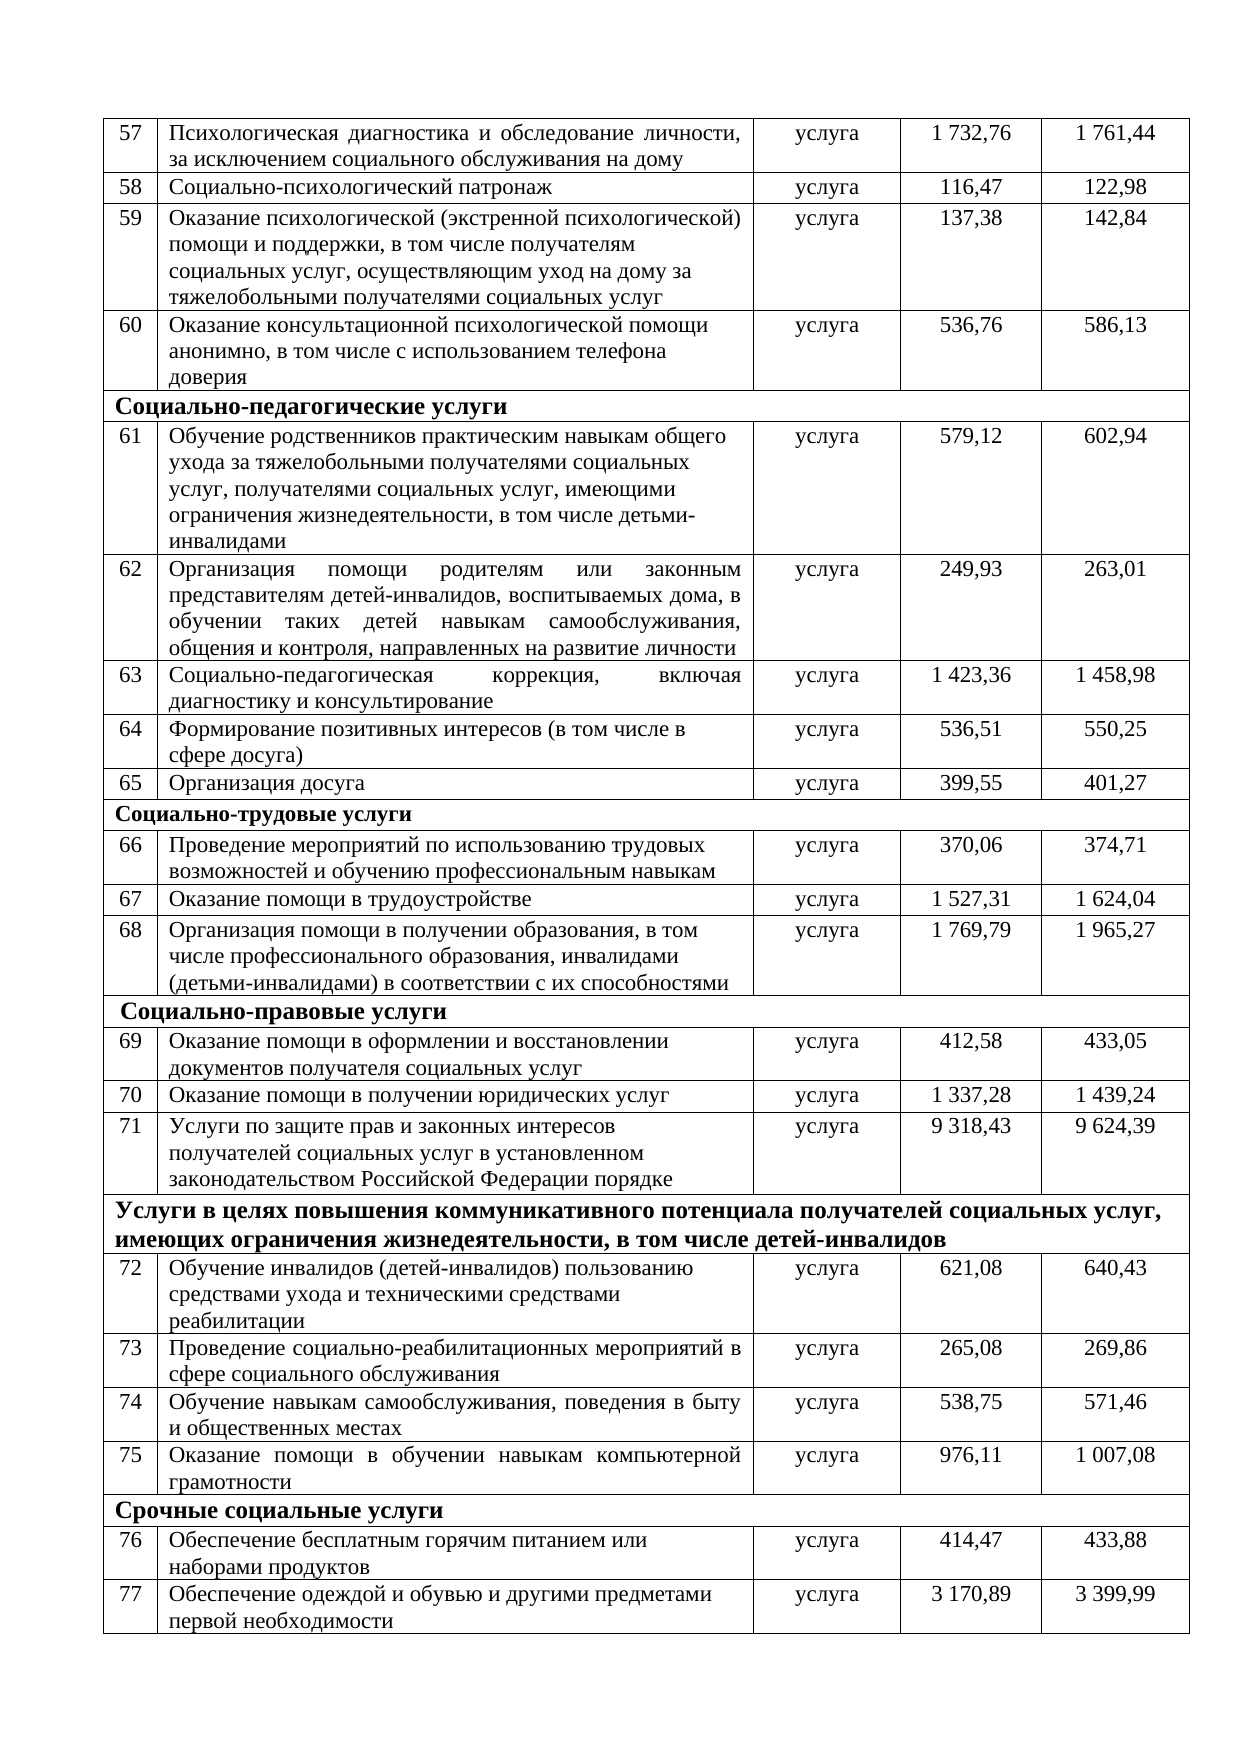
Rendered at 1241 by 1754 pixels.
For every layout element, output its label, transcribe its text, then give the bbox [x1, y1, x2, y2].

table_cell Социально-психологический патронаж [158, 173, 753, 203]
table_cell Социально-правовые услуги [104, 996, 1189, 1027]
table_cell 61 [104, 422, 157, 554]
table_cell 63 [104, 661, 157, 714]
table_cell Организация досуга [158, 769, 753, 799]
table_cell услуга [754, 204, 900, 309]
table_cell 1 337,28 [901, 1081, 1041, 1112]
table_cell Социально-педагогические услуги [104, 391, 1189, 421]
table_cell 263,01 [1042, 555, 1189, 660]
table_cell услуга [754, 1113, 900, 1194]
table_cell 72 [104, 1254, 157, 1333]
table_cell 57 [104, 119, 157, 172]
table_cell 68 [104, 916, 157, 995]
table_cell Проведение социально-реабилитационных мероприятий в сфере социального обслуживания [158, 1334, 753, 1387]
table_cell 1 439,24 [1042, 1081, 1189, 1112]
table_cell 60 [104, 311, 157, 390]
table_cell 75 [104, 1442, 157, 1494]
table_cell 586,13 [1042, 311, 1189, 390]
table_cell услуга [754, 885, 900, 915]
table_cell 71 [104, 1113, 157, 1194]
table_cell услуга [754, 661, 900, 714]
table_cell 399,55 [901, 769, 1041, 799]
table_cell услуга [754, 1388, 900, 1441]
table_cell услуга [754, 1442, 900, 1494]
table_cell 1 965,27 [1042, 916, 1189, 995]
table_cell Услуги по защите прав и законных интересов получателей социальных услуг в установленном законодательством Российской Федерации порядке [158, 1113, 753, 1194]
table_cell 414,47 [901, 1527, 1041, 1579]
table_cell 66 [104, 831, 157, 884]
table_cell услуга [754, 555, 900, 660]
table_cell Срочные социальные услуги [104, 1495, 1189, 1526]
table_cell Оказание помощи в трудоустройстве [158, 885, 753, 915]
table_cell Организация помощи в получении образования, в том числе профессионального образования, инвалидами (детьми-инвалидами) в соответствии с их способностями [158, 916, 753, 995]
table_cell услуга [754, 715, 900, 768]
table_cell 9 624,39 [1042, 1113, 1189, 1194]
table_cell 77 [104, 1580, 157, 1633]
table_cell 370,06 [901, 831, 1041, 884]
table_cell 571,46 [1042, 1388, 1189, 1441]
table_cell 3 399,99 [1042, 1580, 1189, 1633]
table_cell 1 732,76 [901, 119, 1041, 172]
table_cell услуга [754, 831, 900, 884]
table_cell 976,11 [901, 1442, 1041, 1494]
table_cell услуга [754, 119, 900, 172]
table_cell Социально-педагогическая коррекция, включая диагностику и консультирование [158, 661, 753, 714]
table_cell Оказание помощи в получении юридических услуг [158, 1081, 753, 1112]
table_cell 65 [104, 769, 157, 799]
table_cell Обеспечение одеждой и обувью и другими предметами первой необходимости [158, 1580, 753, 1633]
table_cell 137,38 [901, 204, 1041, 309]
table_cell 536,76 [901, 311, 1041, 390]
table_cell 69 [104, 1028, 157, 1080]
table_cell услуга [754, 1028, 900, 1080]
table_cell 1 761,44 [1042, 119, 1189, 172]
table_cell 59 [104, 204, 157, 309]
table_cell услуга [754, 1334, 900, 1387]
table_cell Социально-трудовые услуги [104, 800, 1189, 830]
table_cell услуга [754, 916, 900, 995]
table_cell 621,08 [901, 1254, 1041, 1333]
table_cell 58 [104, 173, 157, 203]
table_cell 579,12 [901, 422, 1041, 554]
table_cell 67 [104, 885, 157, 915]
table_cell Организация помощи родителям или законным представителям детей-инвалидов, воспитываемых дома, в обучении таких детей навыкам самообслуживания, общения и контроля, направленных на развитие личности [158, 555, 753, 660]
table_cell 550,25 [1042, 715, 1189, 768]
table_cell 269,86 [1042, 1334, 1189, 1387]
table_cell 433,05 [1042, 1028, 1189, 1080]
table_cell 536,51 [901, 715, 1041, 768]
table_cell услуга [754, 173, 900, 203]
table_cell 73 [104, 1334, 157, 1387]
table_cell 265,08 [901, 1334, 1041, 1387]
table_cell 3 170,89 [901, 1580, 1041, 1633]
table_cell 1 007,08 [1042, 1442, 1189, 1494]
table_cell 1 458,98 [1042, 661, 1189, 714]
table_cell Психологическая диагностика и обследование личности, за исключением социального обслуживания на дому [158, 119, 753, 172]
table_cell Проведение мероприятий по использованию трудовых возможностей и обучению профессиональным навыкам [158, 831, 753, 884]
table_cell услуга [754, 1527, 900, 1579]
table_cell 74 [104, 1388, 157, 1441]
table_cell услуга [754, 311, 900, 390]
table_cell 122,98 [1042, 173, 1189, 203]
table_cell Обучение родственников практическим навыкам общего ухода за тяжелобольными получателями социальных услуг, получателями социальных услуг, имеющими ограничения жизнедеятельности, в том числе детьми-инвалидами [158, 422, 753, 554]
table_cell 640,43 [1042, 1254, 1189, 1333]
table_cell Оказание помощи в оформлении и восстановлении документов получателя социальных услуг [158, 1028, 753, 1080]
table_cell 116,47 [901, 173, 1041, 203]
table_cell 433,88 [1042, 1527, 1189, 1579]
table_cell 64 [104, 715, 157, 768]
table_cell Оказание консультационной психологической помощи анонимно, в том числе с использованием телефона доверия [158, 311, 753, 390]
table_cell 602,94 [1042, 422, 1189, 554]
table_cell 70 [104, 1081, 157, 1112]
table_cell 1 624,04 [1042, 885, 1189, 915]
table_cell Услуги в целях повышения коммуникативного потенциала получателей социальных услуг, имеющих ограничения жизнедеятельности, в том числе детей-инвалидов [104, 1195, 1189, 1253]
table_cell Обеспечение бесплатным горячим питанием или наборами продуктов [158, 1527, 753, 1579]
table_cell 412,58 [901, 1028, 1041, 1080]
table_cell услуга [754, 422, 900, 554]
table_cell 374,71 [1042, 831, 1189, 884]
table_cell Оказание психологической (экстренной психологической) помощи и поддержки, в том числе получателям социальных услуг, осуществляющим уход на дому за тяжелобольными получателями социальных услуг [158, 204, 753, 309]
table_cell услуга [754, 1254, 900, 1333]
table_cell 1 527,31 [901, 885, 1041, 915]
table_cell услуга [754, 1580, 900, 1633]
table_cell 538,75 [901, 1388, 1041, 1441]
table_cell услуга [754, 1081, 900, 1112]
table_cell Обучение навыкам самообслуживания, поведения в быту и общественных местах [158, 1388, 753, 1441]
table_cell 1 423,36 [901, 661, 1041, 714]
table_cell Обучение инвалидов (детей-инвалидов) пользованию средствами ухода и техническими средствами реабилитации [158, 1254, 753, 1333]
table_cell 142,84 [1042, 204, 1189, 309]
table_cell 401,27 [1042, 769, 1189, 799]
table_cell 9 318,43 [901, 1113, 1041, 1194]
table_cell 62 [104, 555, 157, 660]
table_cell Формирование позитивных интересов (в том числе в сфере досуга) [158, 715, 753, 768]
table_cell 1 769,79 [901, 916, 1041, 995]
table_cell 76 [104, 1527, 157, 1579]
table_cell 249,93 [901, 555, 1041, 660]
table_cell Оказание помощи в обучении навыкам компьютерной грамотности [158, 1442, 753, 1494]
table_cell услуга [754, 769, 900, 799]
